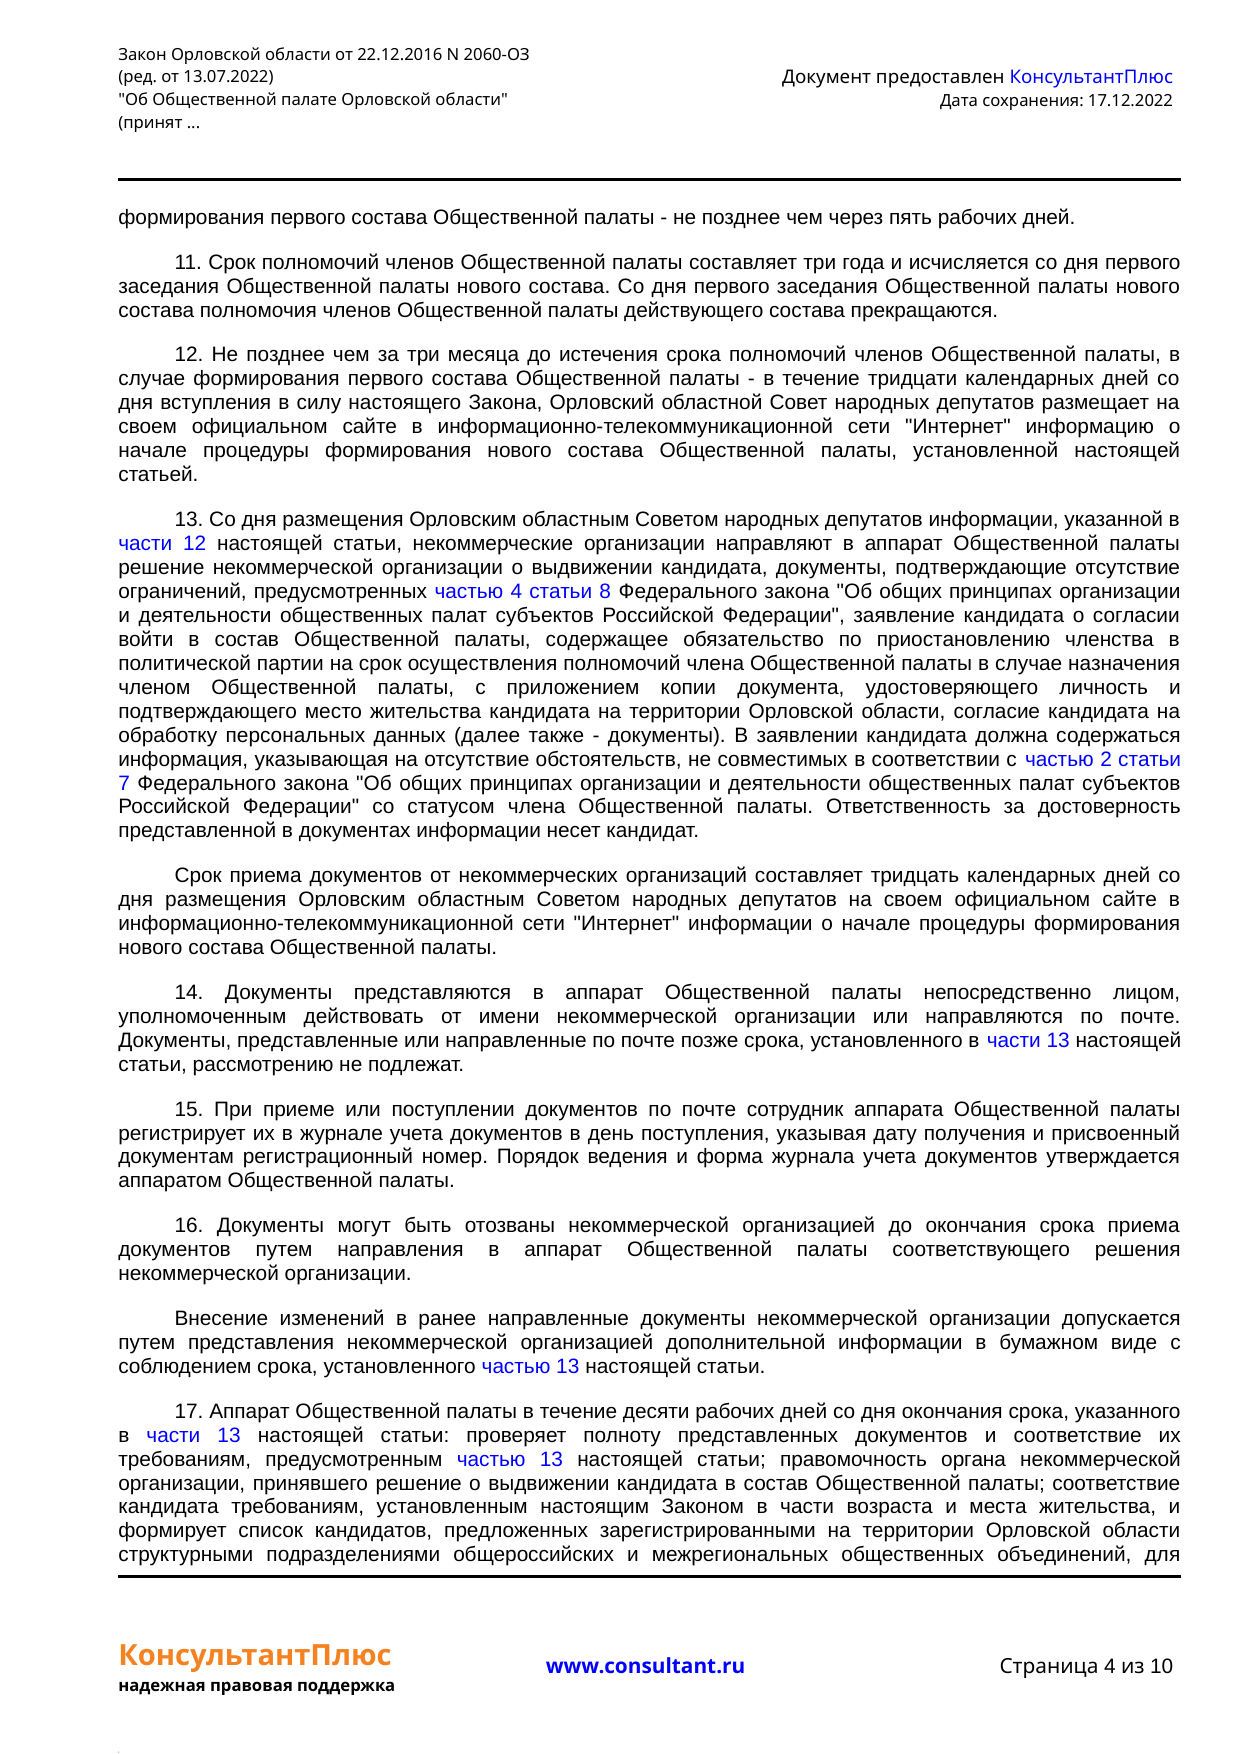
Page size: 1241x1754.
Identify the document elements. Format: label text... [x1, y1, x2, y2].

text 15. При приеме или поступлении документов по почте сотрудник аппарата Общественной палаты регистрирует их в журнале учета документов в день поступления, указывая дату получения и присвоенный документам регистрационный номер. Порядок ведения и форма журнала учета документов утверждается аппаратом Общественной палаты. [118, 1096, 1181, 1192]
text 11. Срок полномочий членов Общественной палаты составляет три года и исчисляется со дня первого заседания Общественной палаты нового состава. Со дня первого заседания Общественной палаты нового состава полномочия членов Общественной палаты действующего состава прекращаются. [118, 249, 1181, 321]
text 13. Со дня размещения Орловским областным Советом народных депутатов информации, указанной в части 12 настоящей статьи, некоммерческие организации направляют в аппарат Общественной палаты решение некоммерческой организации о выдвижении кандидата, документы, подтверждающие отсутствие ограничений, предусмотренных частью 4 статьи 8 Федерального закона "Об общих принципах организации и деятельности общественных палат субъектов Российской Федерации", заявление кандидата о согласии войти в состав Общественной палаты, содержащее обязательство по приостановлению членства в политической партии на срок осуществления полномочий члена Общественной палаты в случае назначения членом Общественной палаты, с приложением копии документа, удостоверяющего личность и подтверждающего место жительства кандидата на территории Орловской области, согласие кандидата на обработку персональных данных (далее также - документы). В заявлении кандидата должна содержаться информация, указывающая на отсутствие обстоятельств, не совместимых в соответствии с частью 2 статьи 7 Федерального закона "Об общих принципах организации и деятельности общественных палат субъектов Российской Федерации" со статусом члена Общественной палаты. Ответственность за достоверность представленной в документах информации несет кандидат. [118, 507, 1181, 842]
text 14. Документы представляются в аппарат Общественной палаты непосредственно лицом, уполномоченным действовать от имени некоммерческой организации или направляются по почте. Документы, представленные или направленные по почте позже срока, установленного в части 13 настоящей статьи, рассмотрению не подлежат. [118, 980, 1181, 1076]
text Внесение изменений в ранее направленные документы некоммерческой организации допускается путем представления некоммерческой организацией дополнительной информации в бумажном виде с соблюдением срока, установленного частью 13 настоящей статьи. [118, 1306, 1181, 1378]
text 16. Документы могут быть отозваны некоммерческой организацией до окончания срока приема документов путем направления в аппарат Общественной палаты соответствующего решения некоммерческой организации. [118, 1213, 1181, 1285]
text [118, 1398, 1181, 1566]
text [118, 205, 1181, 229]
text 12. Не позднее чем за три месяца до истечения срока полномочий членов Общественной палаты, в случае формирования первого состава Общественной палаты - в течение тридцати календарных дней со дня вступления в силу настоящего Закона, Орловский областной Совет народных депутатов размещает на своем официальном сайте в информационно-телекоммуникационной сети "Интернет" информацию о начале процедуры формирования нового состава Общественной палаты, установленной настоящей статьей. [118, 342, 1181, 486]
text Срок приема документов от некоммерческих организаций составляет тридцать календарных дней со дня размещения Орловским областным Советом народных депутатов на своем официальном сайте в информационно-телекоммуникационной сети "Интернет" информации о начале процедуры формирования нового состава Общественной палаты. [118, 863, 1181, 959]
